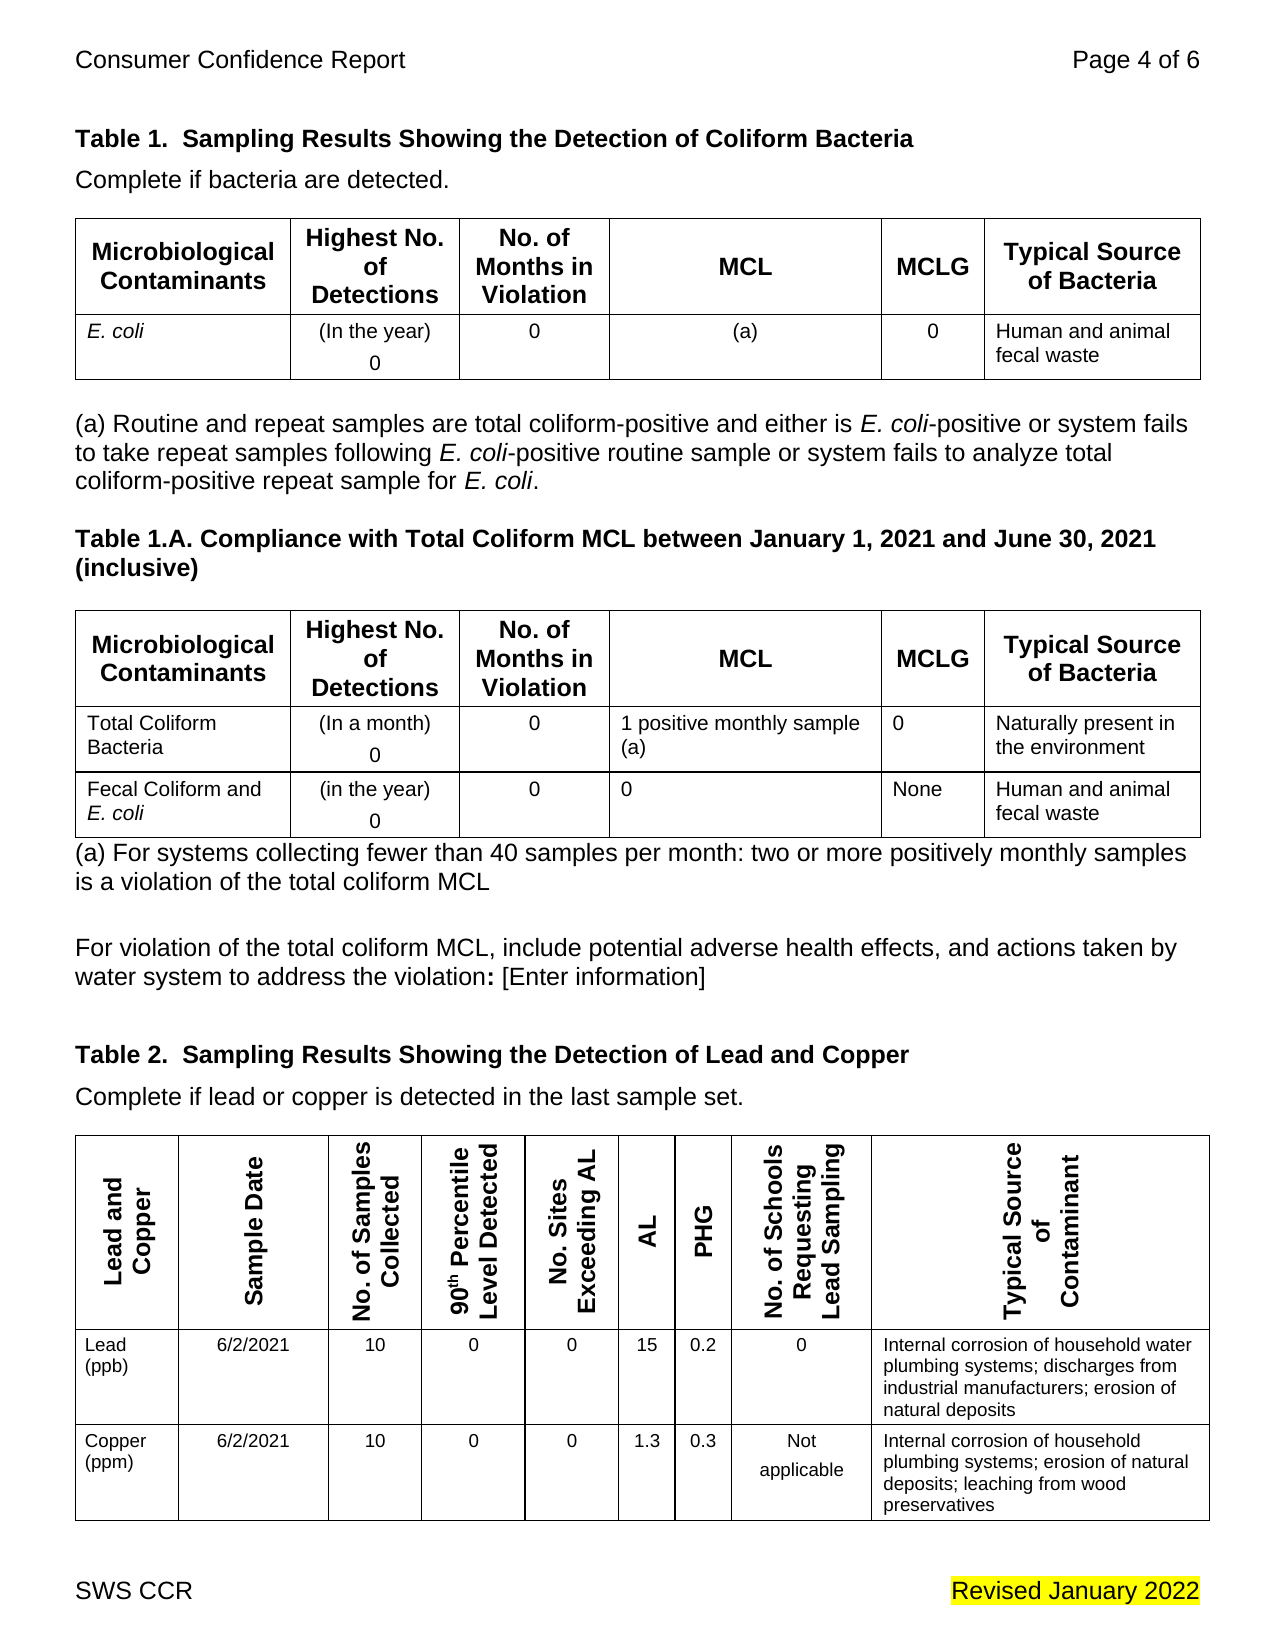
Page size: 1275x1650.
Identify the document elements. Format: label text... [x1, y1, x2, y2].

table_header MCL [610, 611, 881, 706]
table_cell 0 [422, 1425, 524, 1520]
text Table 1.A. Compliance with Total Coliform MCL between January 1, 2021 and June 30, 2021 (inclusive) [75, 524, 1200, 581]
table_cell Not applicable [732, 1425, 871, 1520]
table_header MCLG [882, 611, 984, 706]
table_header Typical Source of Bacteria [985, 219, 1200, 313]
table_header Sample Date [179, 1136, 328, 1328]
table_header Highest No. of Detections [291, 219, 459, 313]
table_cell Internal corrosion of household water plumbing systems; discharges from industrial manufacturers; erosion of natural deposits [872, 1330, 1209, 1424]
text Complete if lead or copper is detected in the last sample set. [75, 1082, 1200, 1111]
table_cell 0 [610, 773, 881, 837]
table_cell 15 [619, 1330, 674, 1424]
table_header Highest No. of Detections [291, 611, 459, 706]
table_header MCLG [882, 219, 984, 313]
table_cell 0 [526, 1330, 618, 1424]
table_cell (a) [610, 315, 881, 379]
table_header Typical Source of Contaminant [872, 1136, 1209, 1328]
table_header MCL [610, 219, 881, 313]
table_header No. of Samples Collected [329, 1136, 421, 1328]
table_cell 0 [460, 315, 609, 379]
table_cell (In the year) 0 [291, 315, 459, 379]
table_cell 0.2 [676, 1330, 731, 1424]
table_cell 0 [882, 315, 984, 379]
table_header Typical Source of Bacteria [985, 611, 1200, 706]
table_header Microbiological Contaminants [76, 219, 290, 313]
table_header PHG [676, 1136, 731, 1328]
table_cell 0 [732, 1330, 871, 1424]
table_cell 0 [422, 1330, 524, 1424]
table_cell 6/2/2021 [179, 1330, 328, 1424]
table_cell (In a month) 0 [291, 707, 459, 771]
table_cell 0.3 [676, 1425, 731, 1520]
table_header Lead and Copper [76, 1136, 178, 1328]
table_header No. of Schools Requesting Lead Sampling [732, 1136, 871, 1328]
table_cell 0 [882, 707, 984, 771]
table_cell Human and animal fecal waste [985, 773, 1200, 837]
table_header No. of Months in Violation [460, 219, 609, 313]
table_cell Internal corrosion of household plumbing systems; erosion of natural deposits; leaching from wood preservatives [872, 1425, 1209, 1520]
table_cell Human and animal fecal waste [985, 315, 1200, 379]
table_header Microbiological Contaminants [76, 611, 290, 706]
text (a) For systems collecting fewer than 40 samples per month: two or more positively monthly samples is a violation of the total coliform MCL [75, 838, 1200, 896]
text For violation of the total coliform MCL, include potential adverse health effects, and actions taken by water system to address the violation: [Enter information] [75, 933, 1200, 991]
table_cell 10 [329, 1425, 421, 1520]
table_cell 0 [526, 1425, 618, 1520]
text Table 2. Sampling Results Showing the Detection of Lead and Copper [75, 1041, 1200, 1069]
table_cell 1.3 [619, 1425, 674, 1520]
table_cell E. coli [76, 315, 290, 379]
table_header AL [619, 1136, 674, 1328]
table_cell Fecal Coliform and E. coli [76, 773, 290, 837]
table_cell Lead (ppb) [76, 1330, 178, 1424]
text Complete if bacteria are detected. [75, 165, 1200, 194]
table_cell 0 [460, 707, 609, 771]
table_header No. of Months in Violation [460, 611, 609, 706]
table_cell Naturally present in the environment [985, 707, 1200, 771]
table_cell (in the year) 0 [291, 773, 459, 837]
table_cell 0 [460, 773, 609, 837]
table_cell 10 [329, 1330, 421, 1424]
table_cell None [882, 773, 984, 837]
table_cell 6/2/2021 [179, 1425, 328, 1520]
text (a) Routine and repeat samples are total coliform-positive and either is E. coli-positive or system fails to take repeat samples following E. coli-positive routine sample or system fails to analyze total coliform-positive repeat sample for E. coli. [75, 409, 1200, 495]
table_cell Total Coliform Bacteria [76, 707, 290, 771]
table_header No. Sites Exceeding AL [526, 1136, 618, 1328]
table_cell Copper (ppm) [76, 1425, 178, 1520]
table_cell 1 positive monthly sample (a) [610, 707, 881, 771]
table_header 90th Percentile Level Detected [422, 1136, 524, 1328]
